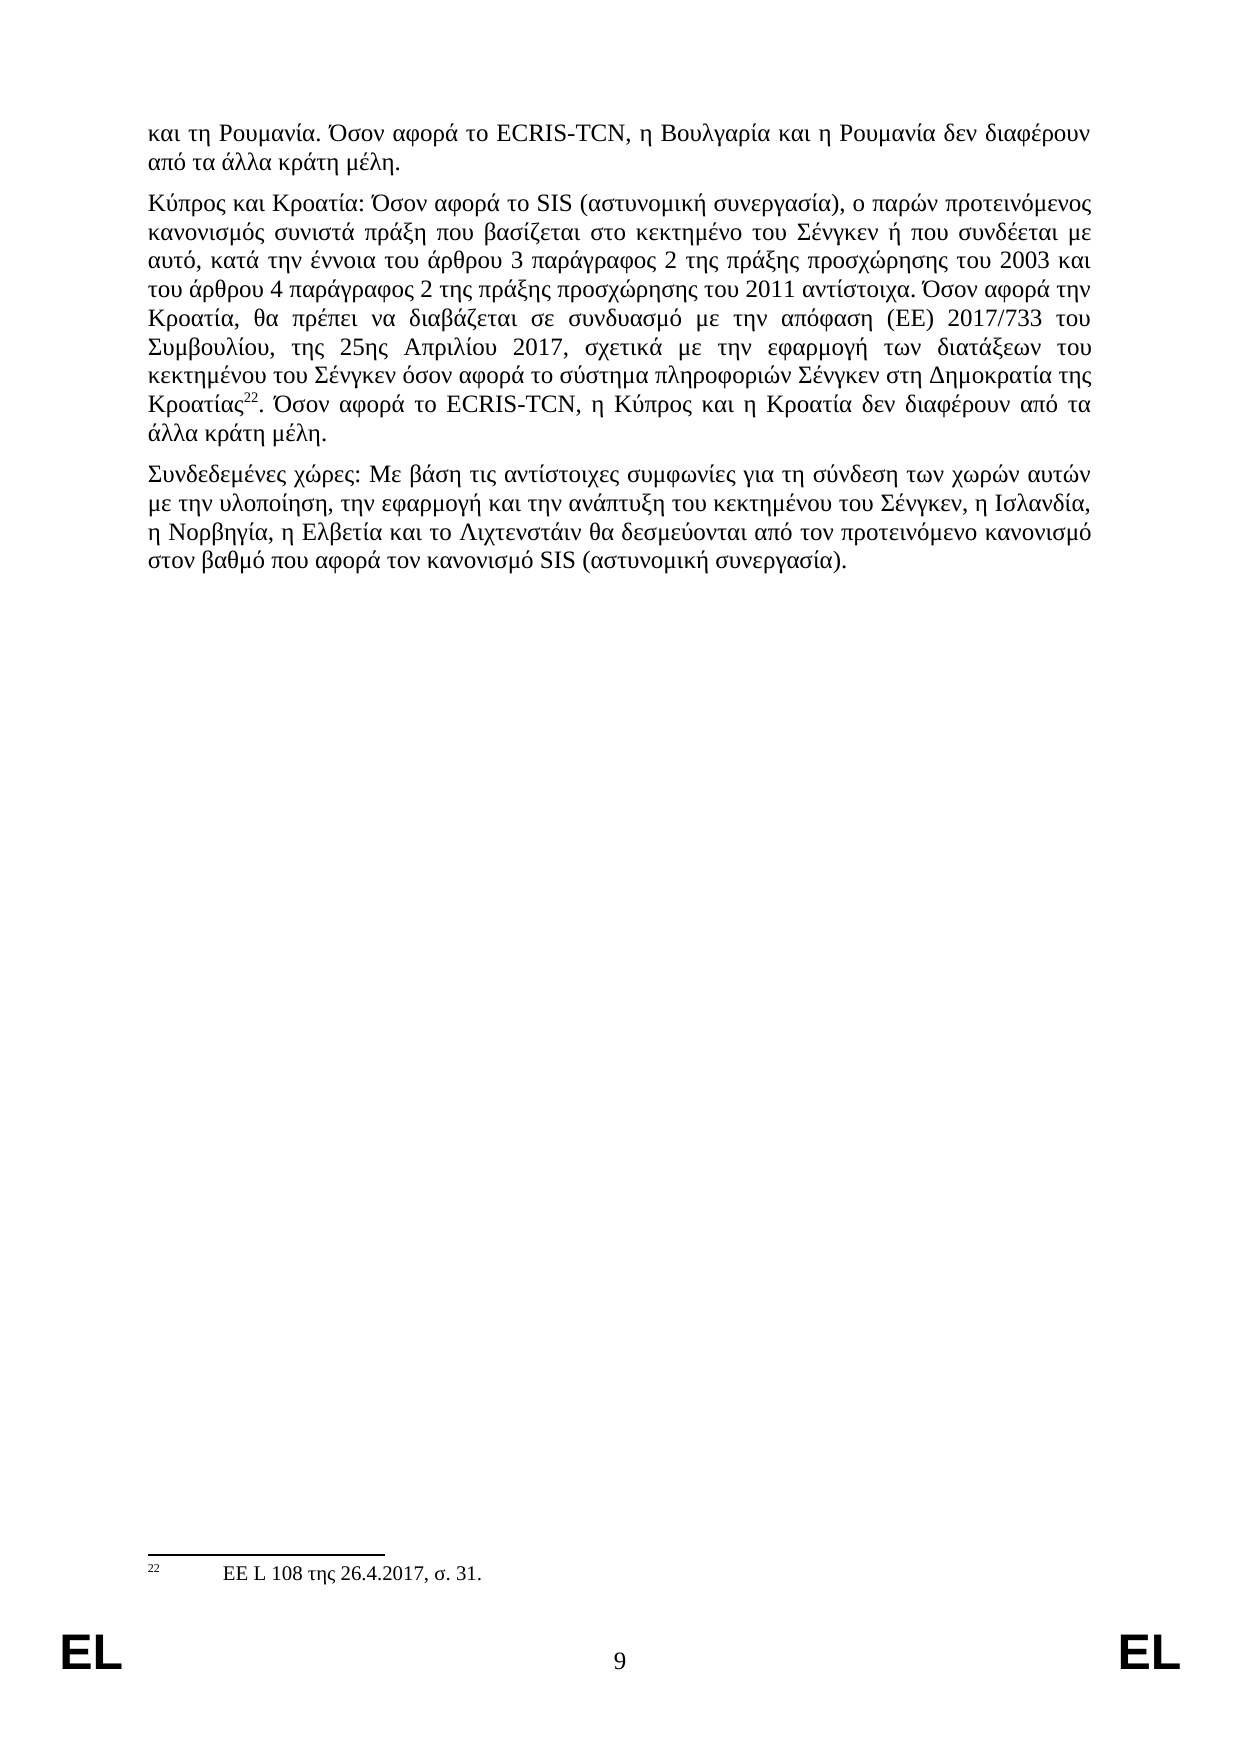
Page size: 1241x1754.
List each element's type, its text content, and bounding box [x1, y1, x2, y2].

text Συνδεδεμένες χώρες: Με βάση τις αντίστοιχες συμφωνίες για τη σύνδεση των χωρών αυτών με την υλοποίηση, την εφαρμογή και την ανάπτυξη του κεκτημένου του Σένγκεν, η Ισλανδία, η Νορβηγία, η Ελβετία και το Λιχτενστάιν θα δεσμεύονται από τον προτεινόμενο κανονισμό στον βαθμό που αφορά τον κανονισμό SIS (αστυνομική συνεργασία). [148, 459, 1093, 574]
text Κύπρος και Κροατία: Όσον αφορά το SIS (αστυνομική συνεργασία), ο παρών προτεινόμενος κανονισμός συνιστά πράξη που βασίζεται στο κεκτημένο του Σένγκεν ή που συνδέεται με αυτό, κατά την έννοια του άρθρου 3 παράγραφος 2 της πράξης προσχώρησης του 2003 και του άρθρου 4 παράγραφος 2 της πράξης προσχώρησης του 2011 αντίστοιχα. Όσον αφορά την Κροατία, θα πρέπει να διαβάζεται σε συνδυασμό με την απόφαση (ΕΕ) 2017/733 του Συμβουλίου, της 25ης Απριλίου 2017, σχετικά με την εφαρμογή των διατάξεων του κεκτημένου του Σένγκεν όσον αφορά το σύστημα πληροφοριών Σένγκεν στη Δημοκρατία της Κροατίας. Όσον αφορά το ECRIS-TCN, η Κύπρος και η Κροατία δεν διαφέρουν από τα άλλα κράτη μέλη. [148, 188, 1093, 447]
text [148, 118, 1093, 176]
